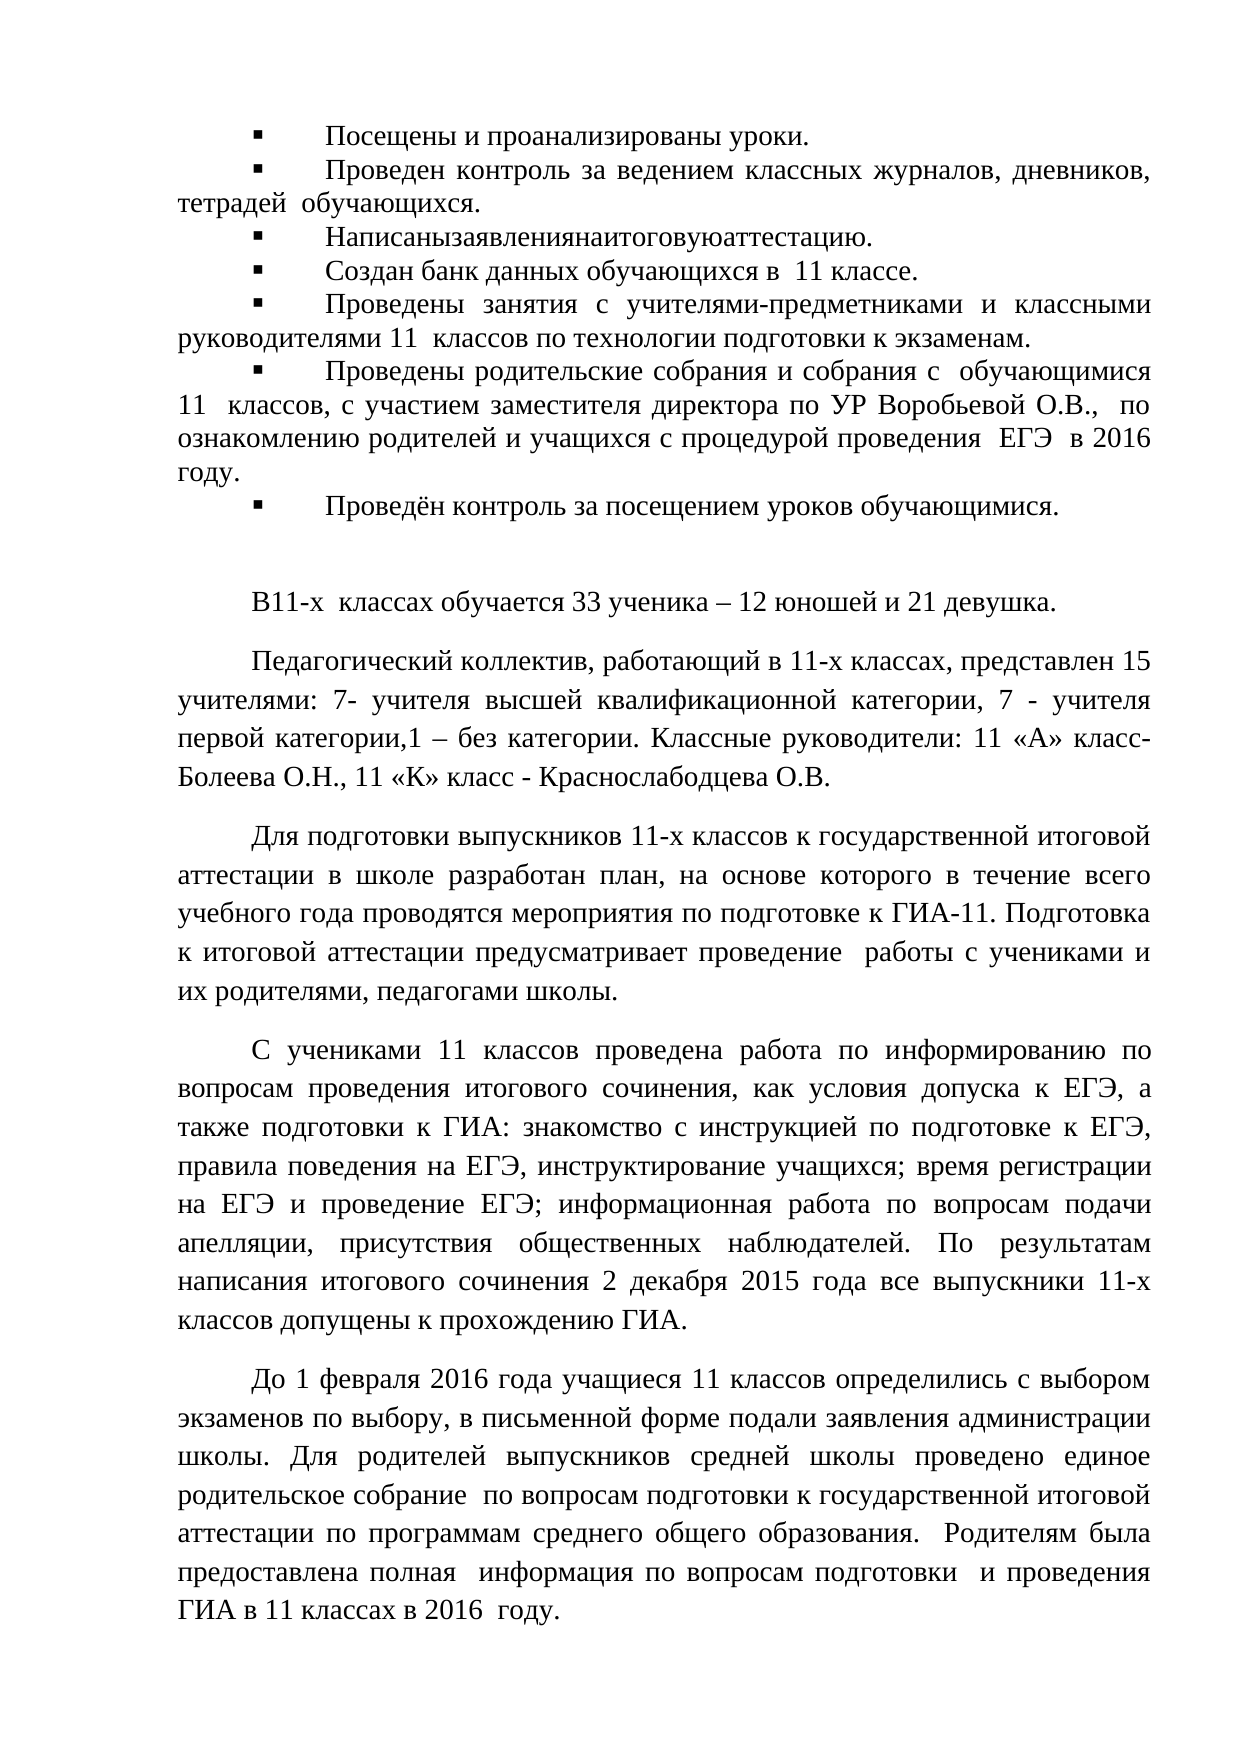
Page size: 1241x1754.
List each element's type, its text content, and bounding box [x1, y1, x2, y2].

list Посещены и проанализированы уроки. [177, 118, 1152, 152]
list Проведены занятия с учителями-предметниками и классными руководителями 11 классов по технологии подготовки к экзаменам. [177, 286, 1152, 353]
text Для подготовки выпускников 11-х классов к государственной итоговой аттестации в школе разработан план, на основе которого в течение всего учебного года проводятся мероприятия по подготовке к ГИА-11. Подготовка к итоговой аттестации предусматривает проведение работы с учениками и их родителями, педагогами школы. [177, 818, 1152, 1006]
text В11-х классах обучается 33 ученика – 12 юношей и 21 девушка. [177, 584, 1152, 618]
text До 1 февраля 2016 года учащиеся 11 классов определились с выбором экзаменов по выбору, в письменной форме подали заявления администрации школы. Для родителей выпускников средней школы проведено единое родительское собрание по вопросам подготовки к государственной итоговой аттестации по программам среднего общего образования. Родителям была предоставлена полная информация по вопросам подготовки и проведения ГИА в 11 классах в 2016 году. [177, 1361, 1152, 1626]
list Проведён контроль за посещением уроков обучающимися. [177, 488, 1152, 521]
text С учениками 11 классов проведена работа по информированию по вопросам проведения итогового сочинения, как условия допуска к ЕГЭ, а также подготовки к ГИА: знакомство с инструкцией по подготовке к ЕГЭ, правила поведения на ЕГЭ, инструктирование учащихся; время регистрации на ЕГЭ и проведение ЕГЭ; информационная работа по вопросам подачи апелляции, присутствия общественных наблюдателей. По результатам написания итогового сочинения 2 декабря 2015 года все выпускники 11-х классов допущены к прохождению ГИА. [177, 1032, 1152, 1335]
list Проведен контроль за ведением классных журналов, дневников, тетрадей обучающихся. [177, 152, 1152, 219]
list Проведены родительские собрания и собрания с обучающимися 11 классов, с участием заместителя директора по УР Воробьевой О.В., по ознакомлению родителей и учащихся с процедурой проведения ЕГЭ в 2016 году. [177, 353, 1152, 488]
list Написанызаявлениянаитоговуюаттестацию. [177, 219, 1152, 253]
text Педагогический коллектив, работающий в 11-х классах, представлен 15 учителями: 7- учителя высшей квалификационной категории, 7 - учителя первой категории,1 – без категории. Классные руководители: 11 «А» класс-Болеева О.Н., 11 «К» класс - Краснослабодцева О.В. [177, 643, 1152, 793]
list Создан банк данных обучающихся в 11 классе. [177, 253, 1152, 286]
